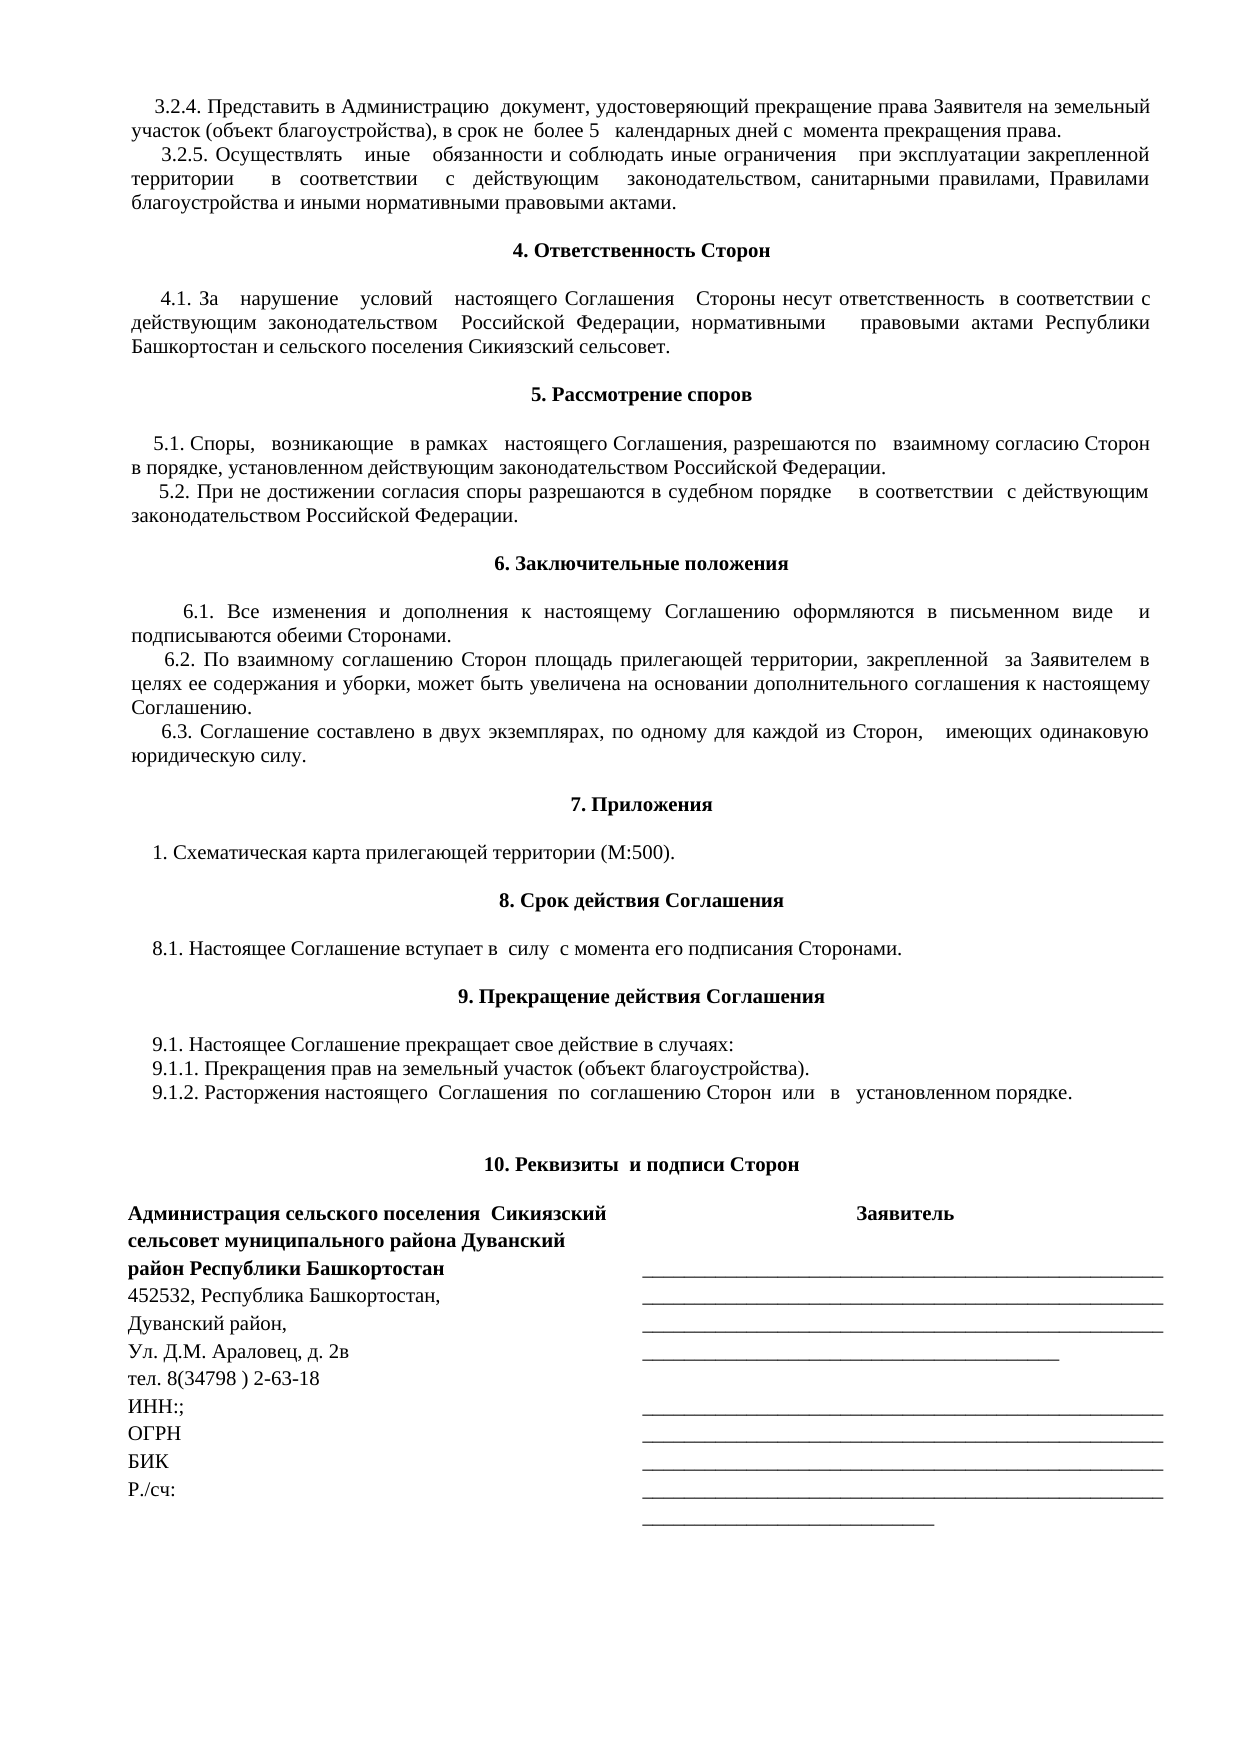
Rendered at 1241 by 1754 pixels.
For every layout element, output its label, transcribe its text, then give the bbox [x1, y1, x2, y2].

text 4.1. За нарушение условий настоящего Соглашения Стороны несут ответственность в соответствии с действующим законодательством Российской Федерации, нормативными правовыми актами Республики Башкортостан и сельского поселения Сикиязский сельсовет. [131, 286, 1152, 358]
text 9.1.2. Расторжения настоящего Соглашения по соглашению Сторон или в установленном порядке. [131, 1080, 1152, 1104]
text 3.2.5. Осуществлять иные обязанности и соблюдать иные ограничения при эксплуатации закрепленной территории в соответствии с действующим законодательством, санитарными правилами, Правилами благоустройства и иными нормативными правовыми актами. [131, 142, 1152, 214]
table_cell ____________________________________________________________________________________________________________________________________________________________________________________________________________________________________ [631, 1394, 1179, 1532]
text 6. Заключительные положения [131, 551, 1152, 575]
table_header Администрация сельского поселения Сикиязский сельсовет муниципального района Дуванский район Республики Башкортостан 452532, Республика Башкортостан, Дуванский район, Ул. Д.М. Араловец, д. 2в тел. 8(34798 ) 2-63-18 [116, 1201, 631, 1394]
text 1. Схематическая карта прилегающей территории (М:500). [131, 839, 1152, 864]
table_cell ИНН:; ОГРН БИК Р./сч: [116, 1394, 631, 1532]
text 3.2.4. Представить в Администрацию документ, удостоверяющий прекращение права Заявителя на земельный участок (объект благоустройства), в срок не более 5 календарных дней с момента прекращения права. [131, 94, 1152, 142]
text 6.2. По взаимному соглашению Сторон площадь прилегающей территории, закрепленной за Заявителем в целях ее содержания и уборки, может быть увеличена на основании дополнительного соглашения к настоящему Соглашению. [131, 647, 1152, 719]
text 6.3. Соглашение составлено в двух экземплярах, по одному для каждой из Сторон, имеющих одинаковую юридическую силу. [131, 719, 1152, 767]
text 9.1. Настоящее Соглашение прекращает свое действие в случаях: [131, 1032, 1152, 1056]
table_header Заявитель ______________________________________________________________________________________________________________________________________________________________________________________________ [631, 1201, 1179, 1394]
text 7. Приложения [131, 791, 1152, 816]
text 4. Ответственность Сторон [131, 238, 1152, 262]
text 8.1. Настоящее Соглашение вступает в силу с момента его подписания Сторонами. [131, 936, 1152, 960]
text 8. Срок действия Соглашения [131, 888, 1152, 912]
text 5.1. Споры, возникающие в рамках настоящего Соглашения, разрешаются по взаимному согласию Сторон в порядке, установленном действующим законодательством Российской Федерации. [131, 431, 1152, 479]
text 10. Реквизиты и подписи Сторон [131, 1152, 1152, 1176]
text 6.1. Все изменения и дополнения к настоящему Соглашению оформляются в письменном виде и подписываются обеими Сторонами. [131, 599, 1152, 647]
text 5.2. При не достижении согласия споры разрешаются в судебном порядке в соответствии с действующим законодательством Российской Федерации. [131, 479, 1152, 527]
text 9.1.1. Прекращения прав на земельный участок (объект благоустройства). [131, 1056, 1152, 1080]
text 9. Прекращение действия Соглашения [131, 984, 1152, 1008]
text 5. Рассмотрение споров [131, 382, 1152, 406]
